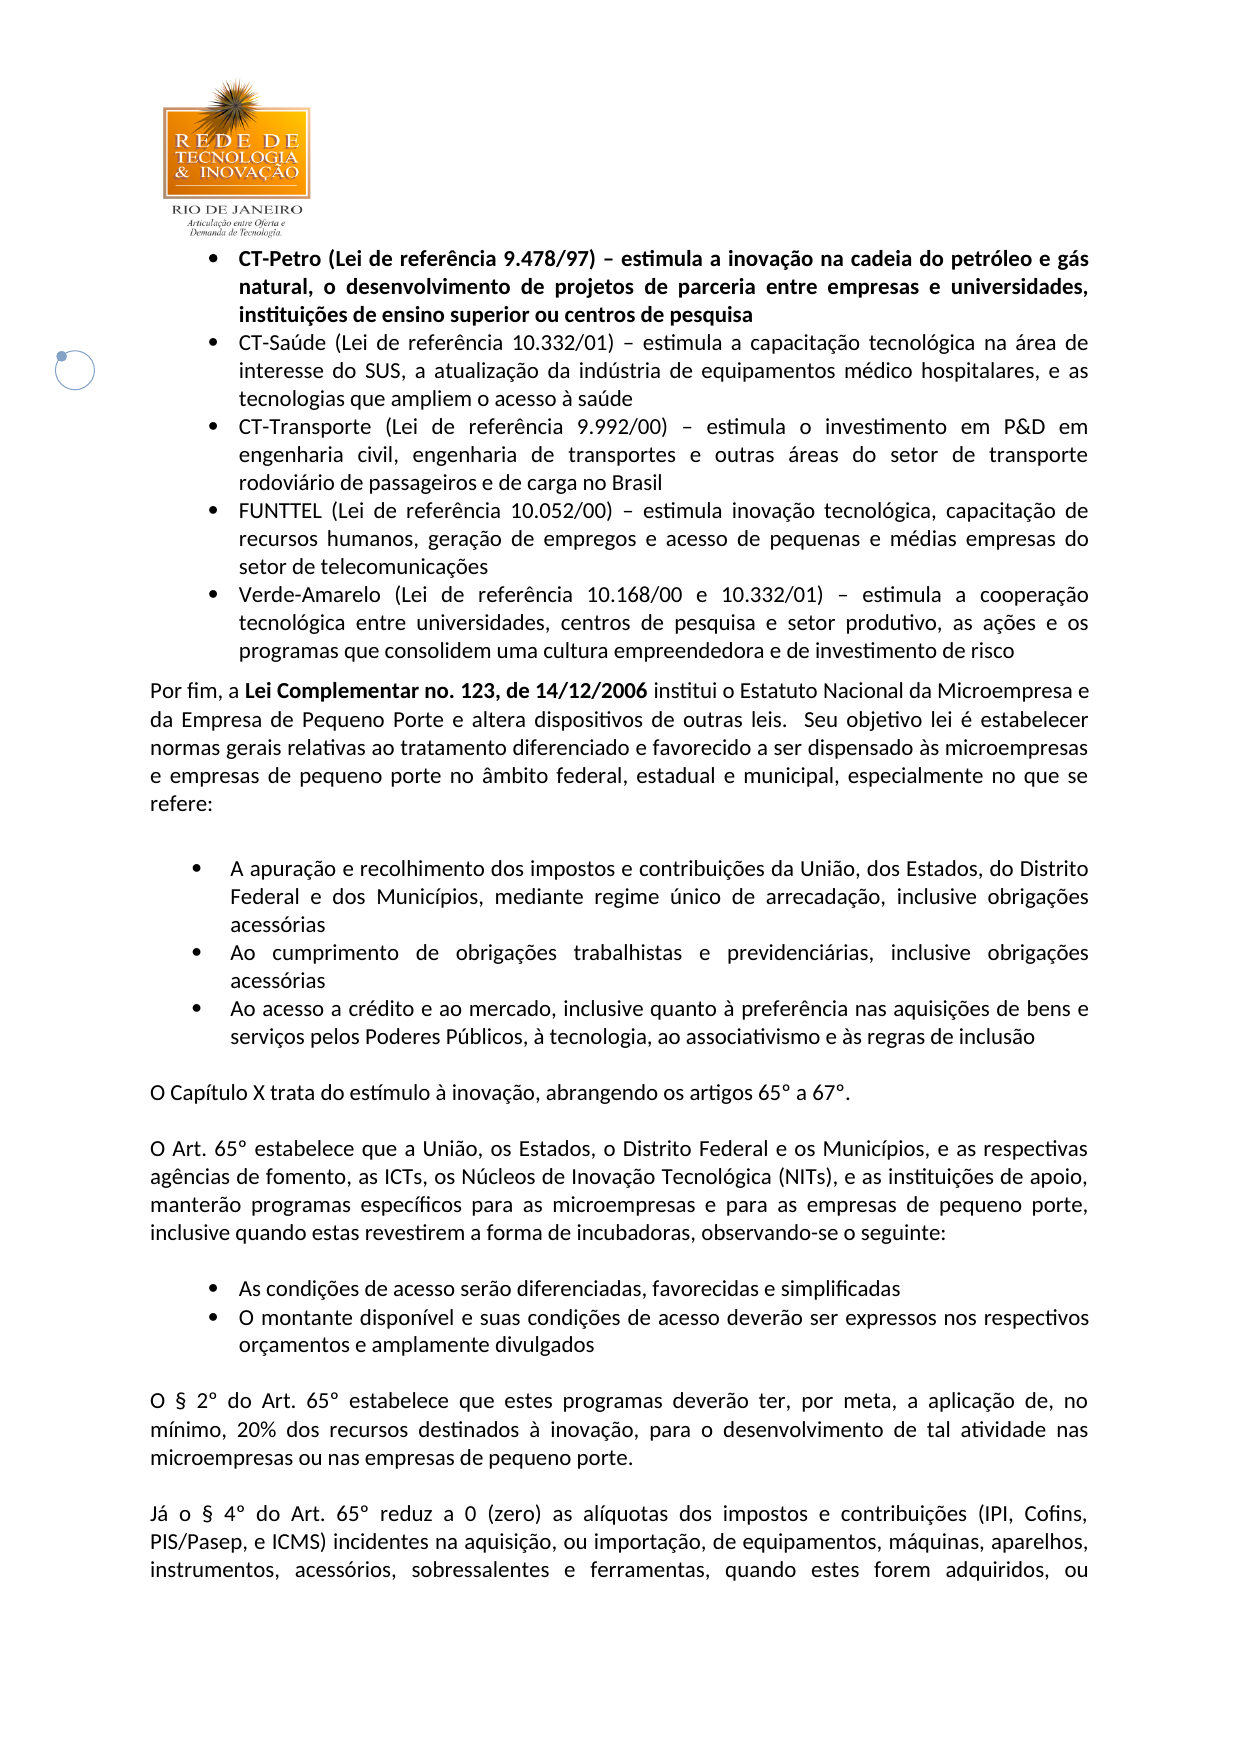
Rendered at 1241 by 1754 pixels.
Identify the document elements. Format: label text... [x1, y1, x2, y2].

list CT-Saúde (Lei de referência 10.332/01) – estimula a capacitação tecnológica na área de interesse do SUS, a atualização da indústria de equipamentos médico hospitalares, e as tecnologias que ampliem o acesso à saúde [209, 328, 1090, 412]
text O Art. 65º estabelece que a União, os Estados, o Distrito Federal e os Municípios, e as respectivas agências de fomento, as ICTs, os Núcleos de Inovação Tecnológica (NITs), e as instituições de apoio, manterão programas específicos para as microempresas e para as empresas de pequeno porte, inclusive quando estas revestirem a forma de incubadoras, observando-se o seguinte: [150, 1134, 1090, 1247]
picture [150, 73, 323, 244]
list O montante disponível e suas condições de acesso deverão ser expressos nos respectivos orçamentos e amplamente divulgados [209, 1303, 1090, 1359]
text Por fim, a Lei Complementar no. 123, de 14/12/2006 institui o Estatuto Nacional da Microempresa e da Empresa de Pequeno Porte e altera dispositivos de outras leis. Seu objetivo lei é estabelecer normas gerais relativas ao tratamento diferenciado e favorecido a ser dispensado às microempresas e empresas de pequeno porte no âmbito federal, estadual e municipal, especialmente no que se refere: [150, 677, 1090, 817]
list Ao cumprimento de obrigações trabalhistas e previdenciárias, inclusive obrigações acessórias [193, 938, 1090, 994]
list FUNTTEL (Lei de referência 10.052/00) – estimula inovação tecnológica, capacitação de recursos humanos, geração de empregos e acesso de pequenas e médias empresas do setor de telecomunicações [209, 496, 1090, 580]
list CT-Petro (Lei de referência 9.478/97) – estimula a inovação na cadeia do petróleo e gás natural, o desenvolvimento de projetos de parceria entre empresas e universidades, instituições de ensino superior ou centros de pesquisa [209, 244, 1090, 328]
list Ao acesso a crédito e ao mercado, inclusive quanto à preferência nas aquisições de bens e serviços pelos Poderes Públicos, à tecnologia, ao associativismo e às regras de inclusão [193, 994, 1090, 1050]
list Verde-Amarelo (Lei de referência 10.168/00 e 10.332/01) – estimula a cooperação tecnológica entre universidades, centros de pesquisa e setor produtivo, as ações e os programas que consolidem uma cultura empreendedora e de investimento de risco [209, 580, 1090, 664]
list CT-Transporte (Lei de referência 9.992/00) – estimula o investimento em P&D em engenharia civil, engenharia de transportes e outras áreas do setor de transporte rodoviário de passageiros e de carga no Brasil [209, 412, 1090, 496]
list A apuração e recolhimento dos impostos e contribuições da União, dos Estados, do Distrito Federal e dos Municípios, mediante regime único de arrecadação, inclusive obrigações acessórias [193, 854, 1090, 938]
list As condições de acesso serão diferenciadas, favorecidas e simplificadas [209, 1274, 1090, 1303]
text O § 2º do Art. 65º estabelece que estes programas deverão ter, por meta, a aplicação de, no mínimo, 20% dos recursos destinados à inovação, para o desenvolvimento de tal atividade nas microempresas ou nas empresas de pequeno porte. [150, 1387, 1090, 1471]
text O Capítulo X trata do estímulo à inovação, abrangendo os artigos 65º a 67º. [150, 1078, 1090, 1106]
